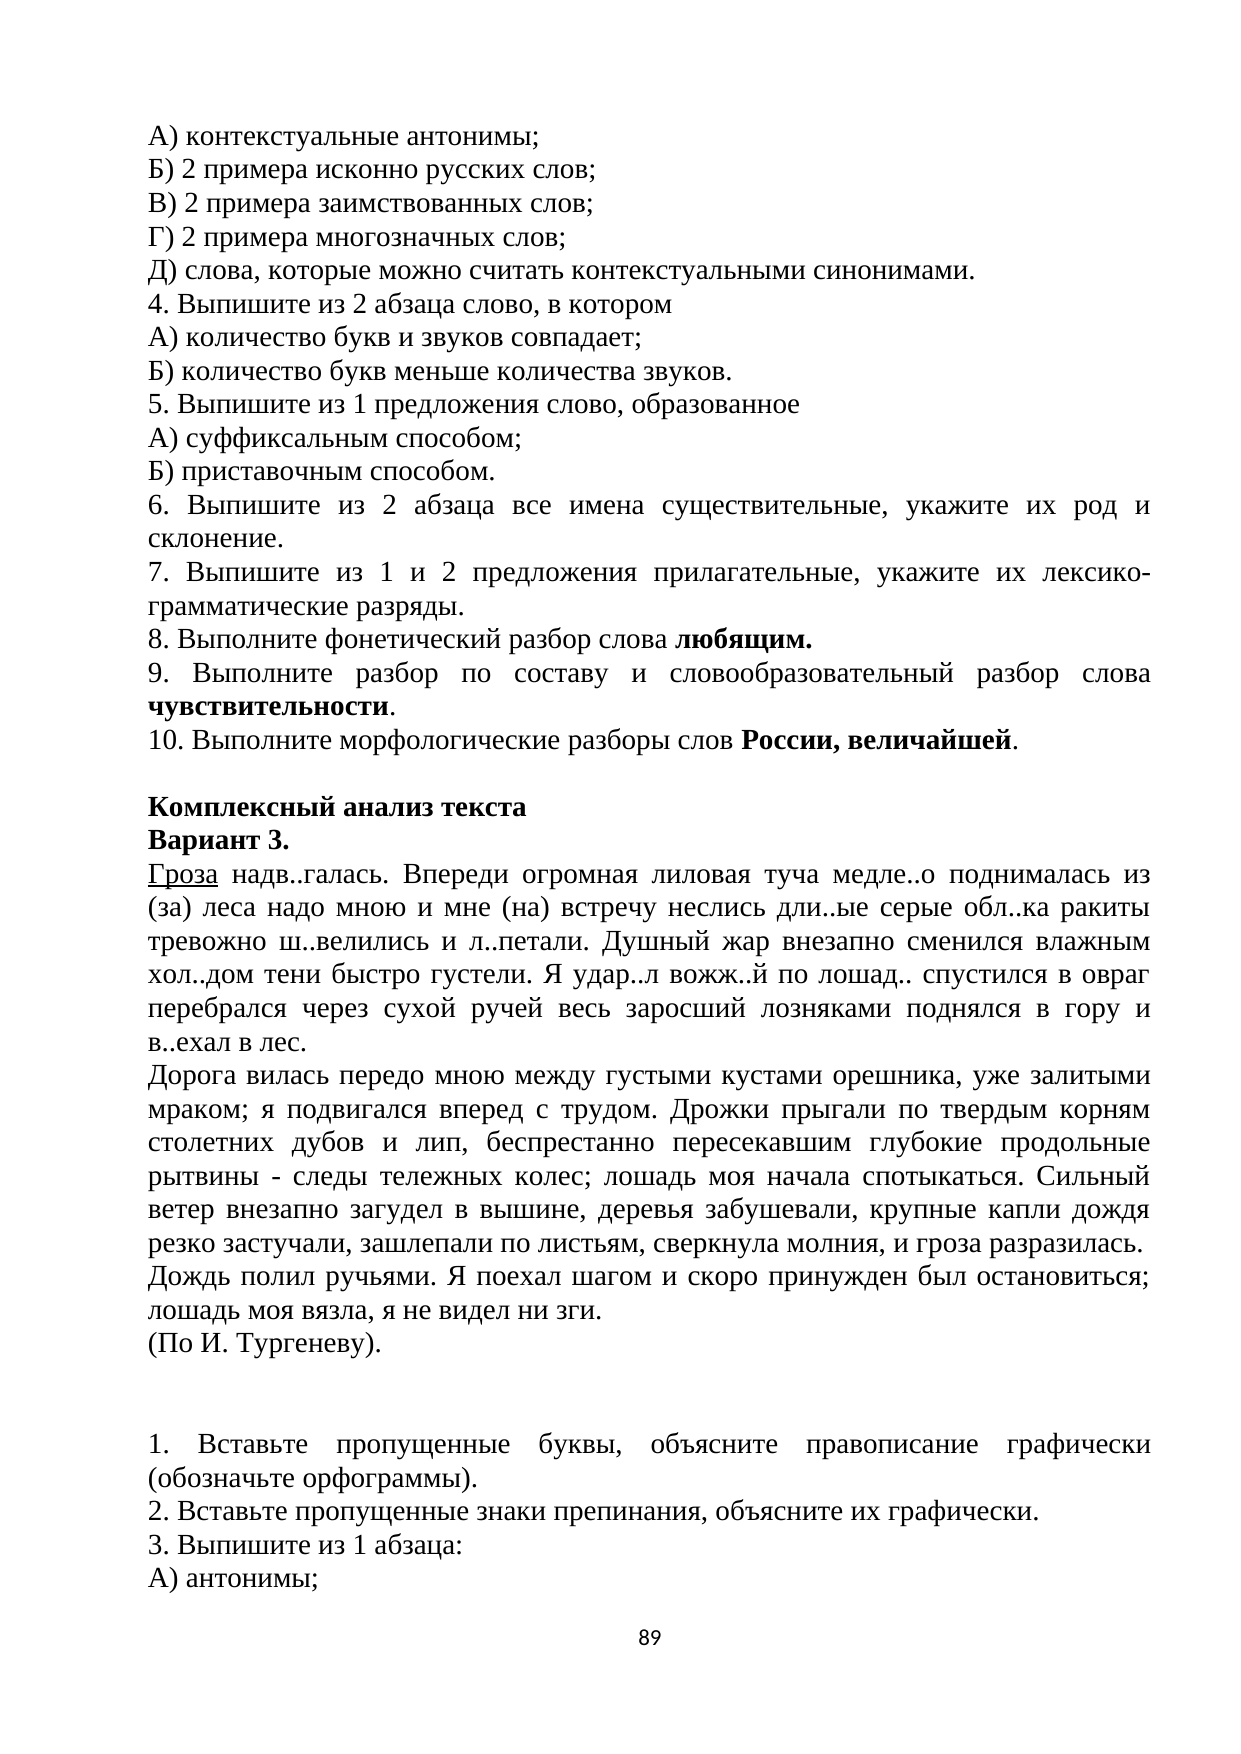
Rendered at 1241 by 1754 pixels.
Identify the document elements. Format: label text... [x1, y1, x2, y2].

text Гроза надв..галась. Впереди огромная лиловая туча медле..о поднималась из (за) леса надо мною и мне (на) встречу неслись дли..ые серые обл..ка ракиты тревожно ш..велились и л..петали. Душный жар внезапно сменился влажным хол..дом тени быстро густели. Я удар..л вожж..й по лошад.. спустился в овраг перебрался через сухой ручей весь заросший лозняками поднялся в гору и в..ехал в лес. [148, 856, 1152, 1057]
text 3. Выпишите из 1 абзаца: [148, 1527, 1152, 1560]
text А) контекстуальные антонимы; [148, 118, 1152, 152]
text Вариант 3. [148, 822, 1152, 856]
text 5. Выпишите из 1 предложения слово, образованное [148, 386, 1152, 420]
text 4. Выпишите из 2 абзаца слово, в котором [148, 286, 1152, 319]
text Б) 2 примера исконно русских слов; [148, 152, 1152, 185]
text А) суффиксальным способом; [148, 420, 1152, 453]
text А) количество букв и звуков совпадает; [148, 319, 1152, 353]
text Д) слова, которые можно считать контекстуальными синонимами. [148, 252, 1152, 286]
text 9. Выполните разбор по составу и словообразовательный разбор слова чувствительности. [148, 655, 1152, 722]
text 8. Выполните фонетический разбор слова любящим. [148, 621, 1152, 655]
text А) антонимы; [148, 1560, 1152, 1594]
text Б) приставочным способом. [148, 453, 1152, 487]
text 6. Выпишите из 2 абзаца все имена существительные, укажите их род и склонение. [148, 487, 1152, 554]
text Дождь полил ручьями. Я поехал шагом и скоро принужден был остановиться; лошадь моя вязла, я не видел ни зги. [148, 1258, 1152, 1326]
text В) 2 примера заимствованных слов; [148, 185, 1152, 219]
text 10. Выполните морфологические разборы слов России, величайшей. [148, 722, 1152, 755]
text Г) 2 примера многозначных слов; [148, 219, 1152, 252]
text 1. Вставьте пропущенные буквы, объясните правописание графически (обозначьте орфограммы). [148, 1426, 1152, 1493]
text 7. Выпишите из 1 и 2 предложения прилагательные, укажите их лексико-грамматические разряды. [148, 554, 1152, 621]
text Комплексный анализ текста [148, 789, 1152, 822]
text 2. Вставьте пропущенные знаки препинания, объясните их графически. [148, 1493, 1152, 1527]
text Б) количество букв меньше количества звуков. [148, 353, 1152, 386]
text (По И. Тургеневу). [148, 1326, 1152, 1359]
text Дорога вилась передо мною между густыми кустами орешника, уже залитыми мраком; я подвигался вперед с трудом. Дрожки прыгали по твердым корням столетних дубов и лип, беспрестанно пересекавшим глубокие продольные рытвины - следы тележных колес; лошадь моя начала спотыкаться. Сильный ветер внезапно загудел в вышине, деревья забушевали, крупные капли дождя резко застучали, зашлепали по листьям, сверкнула молния, и гроза разразилась. [148, 1057, 1152, 1258]
